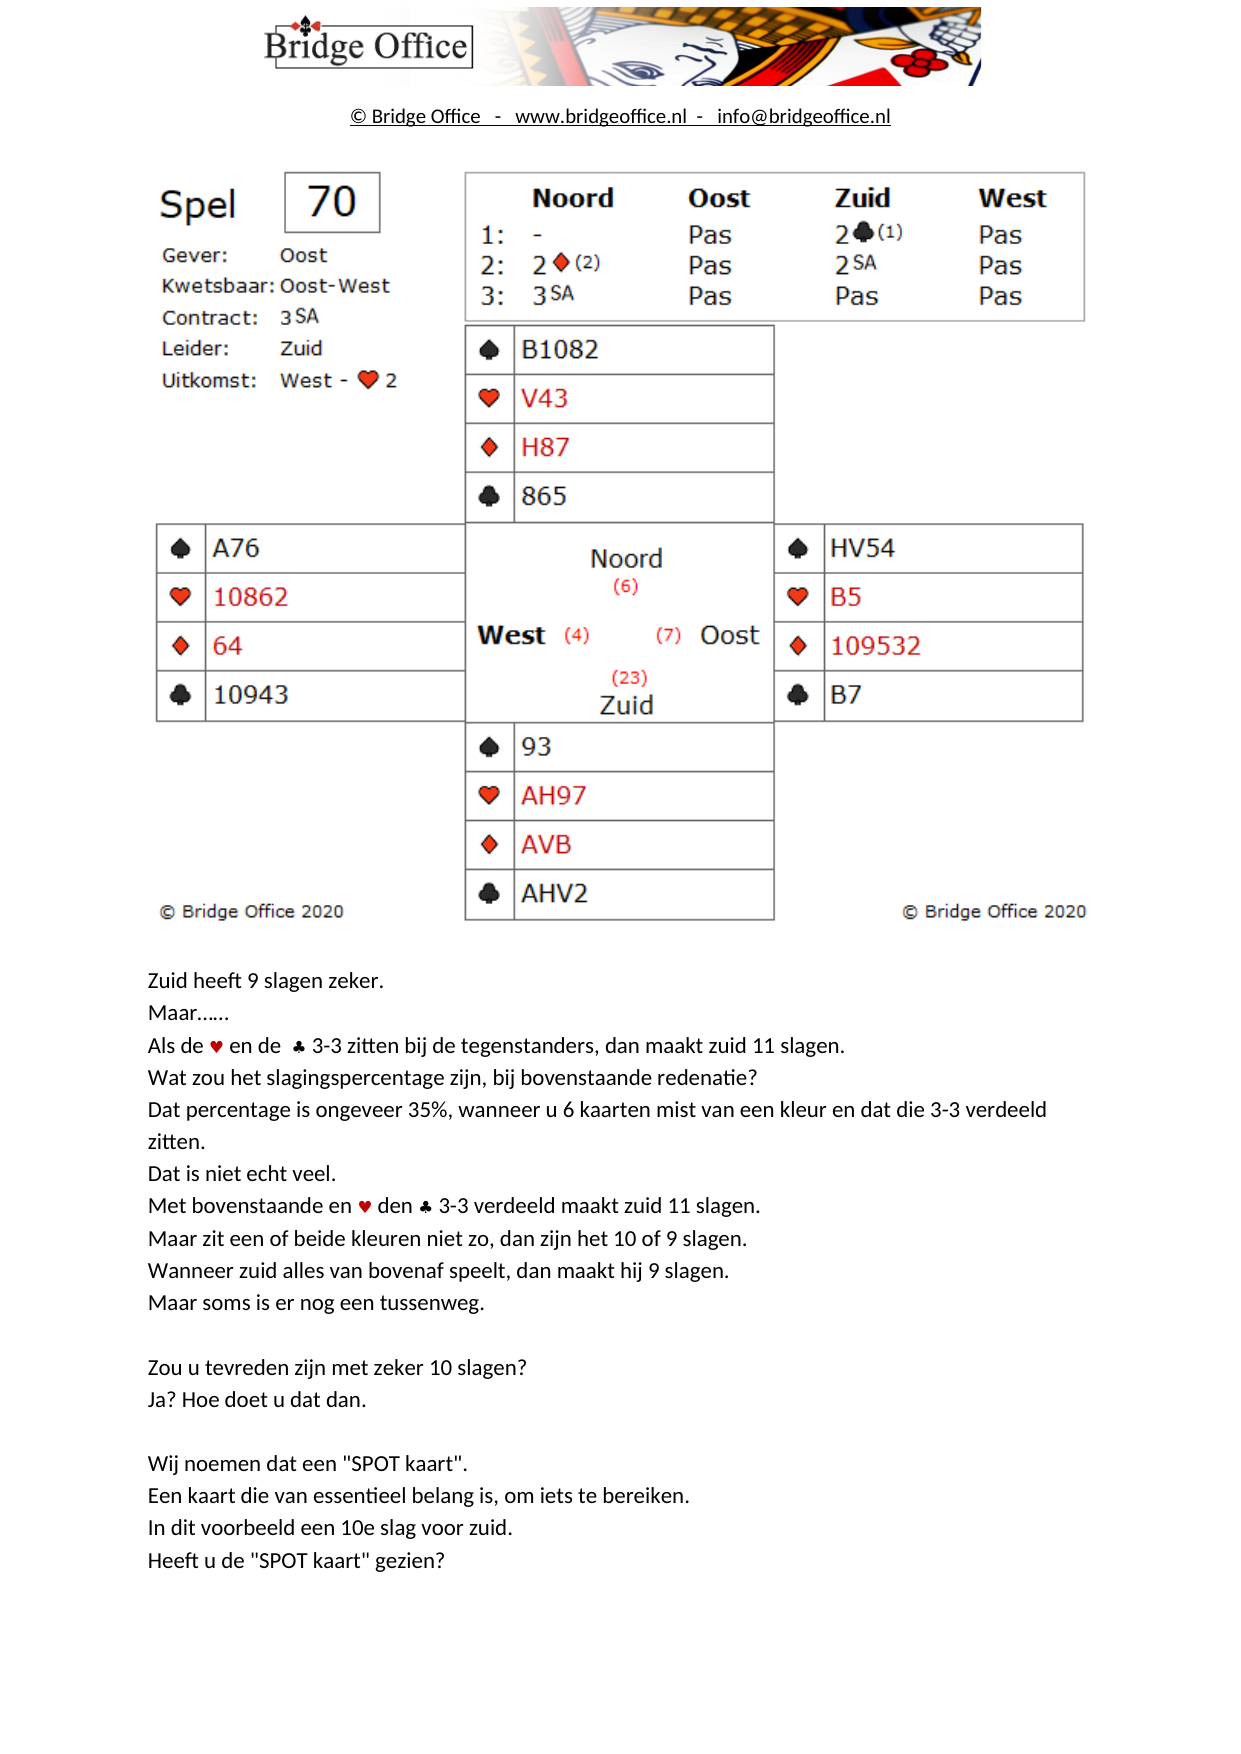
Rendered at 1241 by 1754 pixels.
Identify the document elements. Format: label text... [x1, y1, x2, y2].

text Zuid heeft 9 slagen zeker. [148, 930, 1093, 994]
text Als de ♥ en de ♣ 3-3 zitten bij de tegenstanders, dan maakt zuid 11 slagen. [148, 1031, 1093, 1059]
text Zou u tevreden zijn met zeker 10 slagen? [148, 1353, 1093, 1381]
text Ja? Hoe doet u dat dan. [148, 1385, 1093, 1413]
text Een kaart die van essentieel belang is, om iets te bereiken. [148, 1481, 1093, 1509]
text Dat percentage is ongeveer 35%, wanneer u 6 kaarten mist van een kleur en dat die 3-3 verdeeld zitten. [148, 1095, 1093, 1155]
picture [237, 7, 980, 85]
text Maar zit een of beide kleuren niet zo, dan zijn het 10 of 9 slagen. [148, 1224, 1093, 1252]
text Heeft u de "SPOT kaart" gezien? [148, 1546, 1093, 1574]
text Dat is niet echt veel. [148, 1159, 1093, 1187]
text Wij noemen dat een "SPOT kaart". [148, 1449, 1093, 1477]
text Maar soms is er nog een tussenweg. [148, 1288, 1093, 1316]
text Met bovenstaande en ♥ den ♣ 3-3 verdeeld maakt zuid 11 slagen. [148, 1192, 1093, 1220]
text Wanneer zuid alles van bovenaf speelt, dan maakt hij 9 slagen. [148, 1256, 1093, 1284]
text Maar…… [148, 998, 1093, 1027]
picture [147, 160, 1093, 930]
text Wat zou het slagingspercentage zijn, bij bovenstaande redenatie? [148, 1063, 1093, 1091]
text In dit voorbeeld een 10e slag voor zuid. [148, 1513, 1093, 1542]
